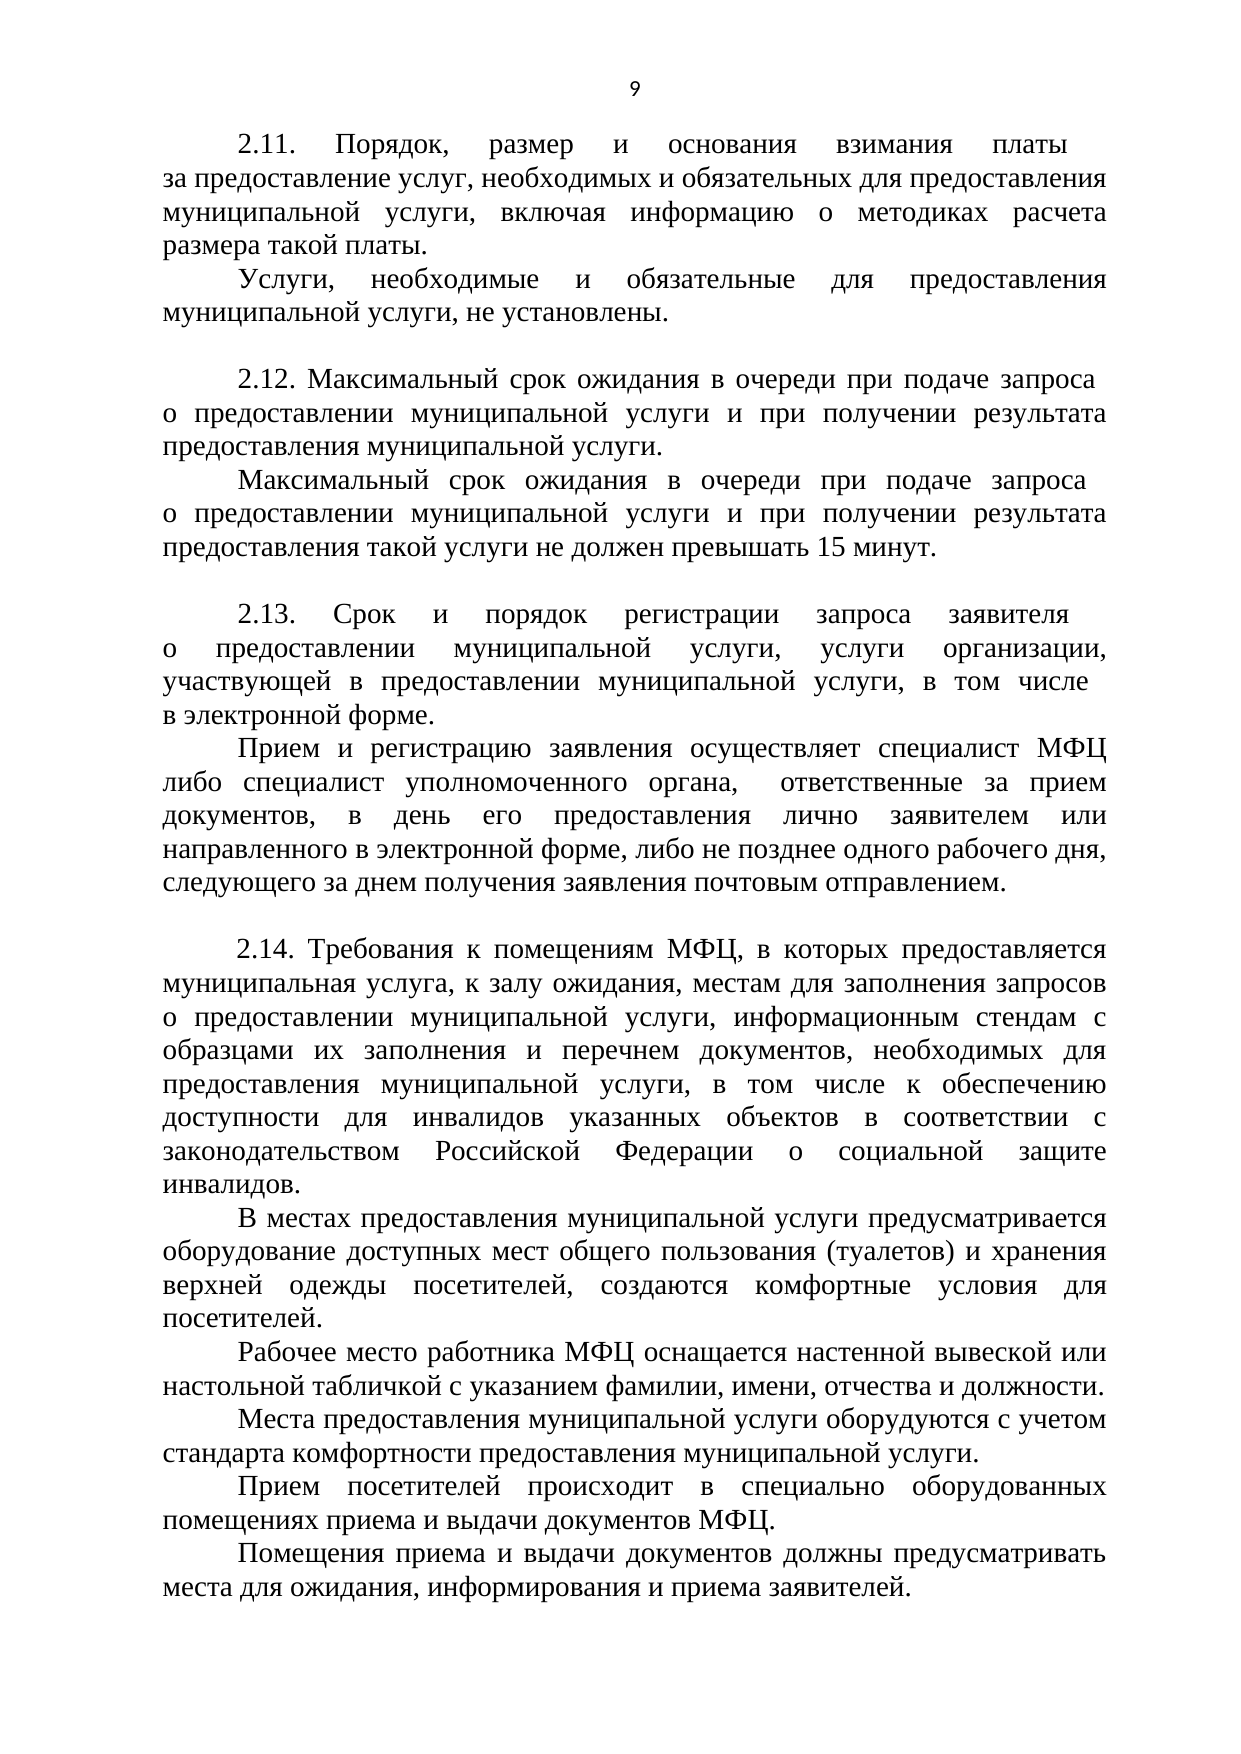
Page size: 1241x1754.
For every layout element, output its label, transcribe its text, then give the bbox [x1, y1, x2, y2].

text 2.13. Срок и порядок регистрации запроса заявителя о предоставлении муниципальной услуги, услуги организации, участвующей в предоставлении муниципальной услуги, в том числе в электронной форме. [162, 596, 1107, 730]
text Максимальный срок ожидания в очереди при подаче запроса о предоставлении муниципальной услуги и при получении результата предоставления такой услуги не должен превышать 15 минут. [162, 462, 1107, 563]
text Места предоставления муниципальной услуги оборудуются с учетом стандарта комфортности предоставления муниципальной услуги. [162, 1401, 1107, 1468]
text Помещения приема и выдачи документов должны предусматривать места для ожидания, информирования и приема заявителей. [162, 1535, 1107, 1602]
text Прием посетителей происходит в специально оборудованных помещениях приема и выдачи документов МФЦ. [162, 1468, 1107, 1535]
text Услуги, необходимые и обязательные для предоставления муниципальной услуги, не установлены. [162, 261, 1107, 328]
text В местах предоставления муниципальной услуги предусматривается оборудование доступных мест общего пользования (туалетов) и хранения верхней одежды посетителей, создаются комфортные условия для посетителей. [162, 1200, 1107, 1334]
text 2.14. Требования к помещениям МФЦ, в которых предоставляется муниципальная услуга, к залу ожидания, местам для заполнения запросов о предоставлении муниципальной услуги, информационным стендам с образцами их заполнения и перечнем документов, необходимых для предоставления муниципальной услуги, в том числе к обеспечению доступности для инвалидов указанных объектов в соответствии с законодательством Российской Федерации о социальной защите инвалидов. [162, 932, 1107, 1200]
text Рабочее место работника МФЦ оснащается настенной вывеской или настольной табличкой с указанием фамилии, имени, отчества и должности. [162, 1334, 1107, 1401]
text 2.12. Максимальный срок ожидания в очереди при подаче запроса о предоставлении муниципальной услуги и при получении результата предоставления муниципальной услуги. [162, 361, 1107, 462]
text 2.11. Порядок, размер и основания взимания платы за предоставление услуг, необходимых и обязательных для предоставления муниципальной услуги, включая информацию о методиках расчета размера такой платы. [162, 127, 1107, 261]
text Прием и регистрацию заявления осуществляет специалист МФЦ либо специалист уполномоченного органа, ответственные за прием документов, в день его предоставления лично заявителем или направленного в электронной форме, либо не позднее одного рабочего дня, следующего за днем получения заявления почтовым отправлением. [162, 730, 1107, 898]
